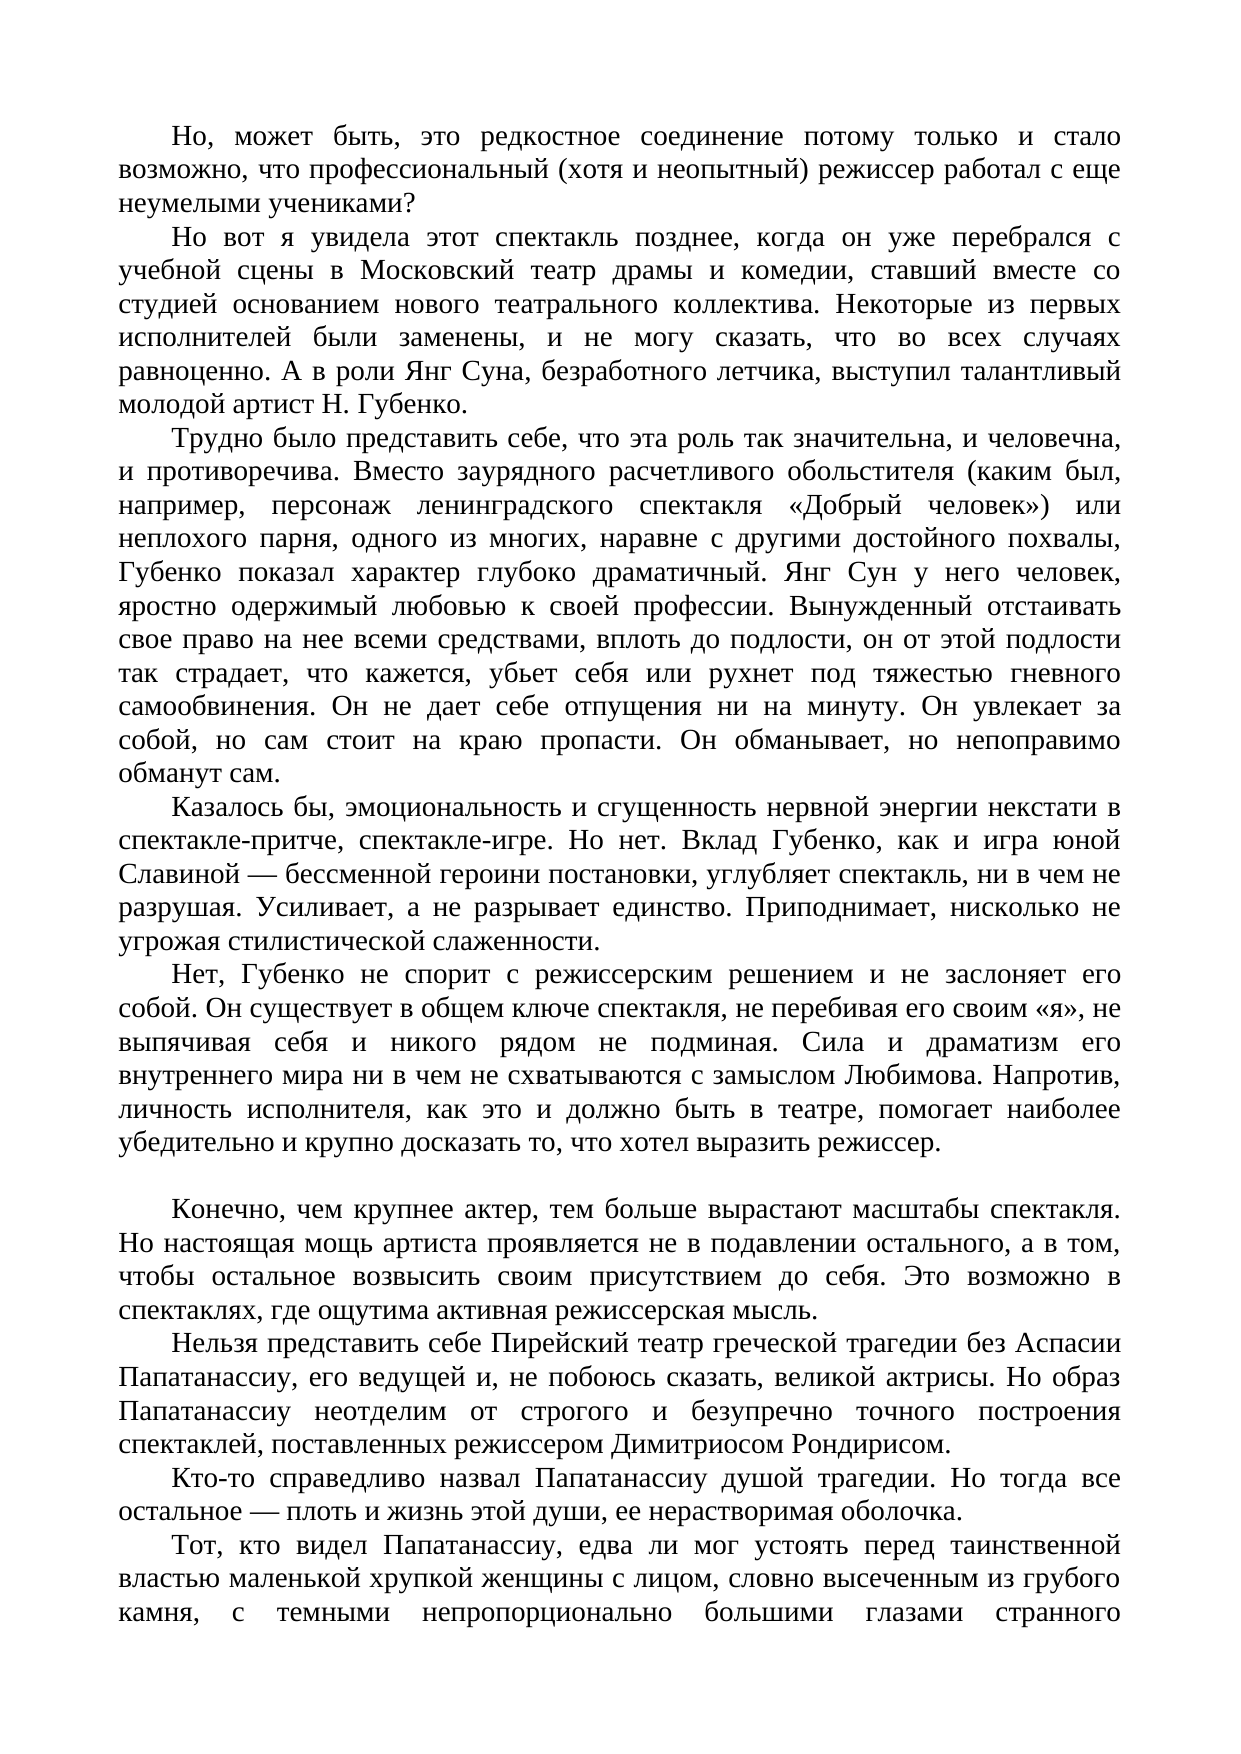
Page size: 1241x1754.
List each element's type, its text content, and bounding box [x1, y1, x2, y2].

text Нет, Губенко не спорит с режиссерским решением и не заслоняет его собой. Он существует в общем ключе спектакля, не перебивая его своим «я», не выпячивая себя и никого рядом не подминая. Сила и драматизм его внутреннего мира ни в чем не схватываются с замыслом Любимова. Напротив, личность исполнителя, как это и должно быть в театре, помогает наиболее убедительно и крупно досказать то, что хотел выразить режиссер. [118, 957, 1122, 1158]
text Кто-то справедливо назвал Папатанассиу душой трагедии. Но тогда все остальное — плоть и жизнь этой души, ее нерастворимая оболочка. [118, 1460, 1122, 1527]
text {60} Трудно было представить себе, что эта роль так значительна, и человечна, и противоречива. Вместо заурядного расчетливого обольстителя (каким был, например, персонаж ленинградского спектакля «Добрый человек») или неплохого парня, одного из многих, наравне с другими достойного похвалы, Губенко показал характер глубоко драматичный. Янг Сун у него человек, яростно одержимый любовью к своей профессии. Вынужденный отстаивать свое право на нее всеми средствами, вплоть до подлости, он от этой подлости так страдает, что кажется, убьет себя или рухнет под тяжестью гневного самообвинения. Он не дает себе отпущения ни на минуту. Он увлекает за собой, но сам стоит на краю пропасти. Он обманывает, но непоправимо обманут сам. [118, 420, 1122, 789]
text Но вот я увидела этот спектакль позднее, когда он уже перебрался с учебной сцены в Московский театр драмы и комедии, ставший вместе со студией основанием нового театрального коллектива. Некоторые из первых исполнителей были заменены, и не могу сказать, что во всех случаях равноценно. А в роли Янг Суна, безработного летчика, выступил талантливый молодой артист Н. Губенко. [118, 219, 1122, 420]
text Но, может быть, это редкостное соединение потому только и стало возможно, что профессиональный (хотя и неопытный) режиссер работал с еще неумелыми учениками? [118, 118, 1122, 219]
text Казалось бы, эмоциональность и сгущенность нервной энергии некстати в спектакле-притче, спектакле-игре. Но нет. Вклад Губенко, как и игра юной Славиной — бессменной героини постановки, углубляет спектакль, ни в чем не разрушая. Усиливает, а не разрывает единство. Приподнимает, нисколько не угрожая стилистической слаженности. [118, 789, 1122, 957]
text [118, 1527, 1122, 1627]
text Нельзя представить себе Пирейский театр греческой трагедии без Аспасии Папатанассиу, его ведущей и, не побоюсь сказать, великой актрисы. Но образ Папатанассиу неотделим от строгого и безупречно точного построения спектаклей, поставленных режиссером Димитриосом Рондирисом. [118, 1326, 1122, 1460]
text Конечно, чем крупнее актер, тем больше вырастают масштабы спектакля. Но настоящая мощь артиста проявляется не в подавлении остального, а в том, чтобы остальное возвысить своим присутствием до себя. Это возможно в спектаклях, где ощутима активная режиссерская мысль. [118, 1191, 1122, 1326]
